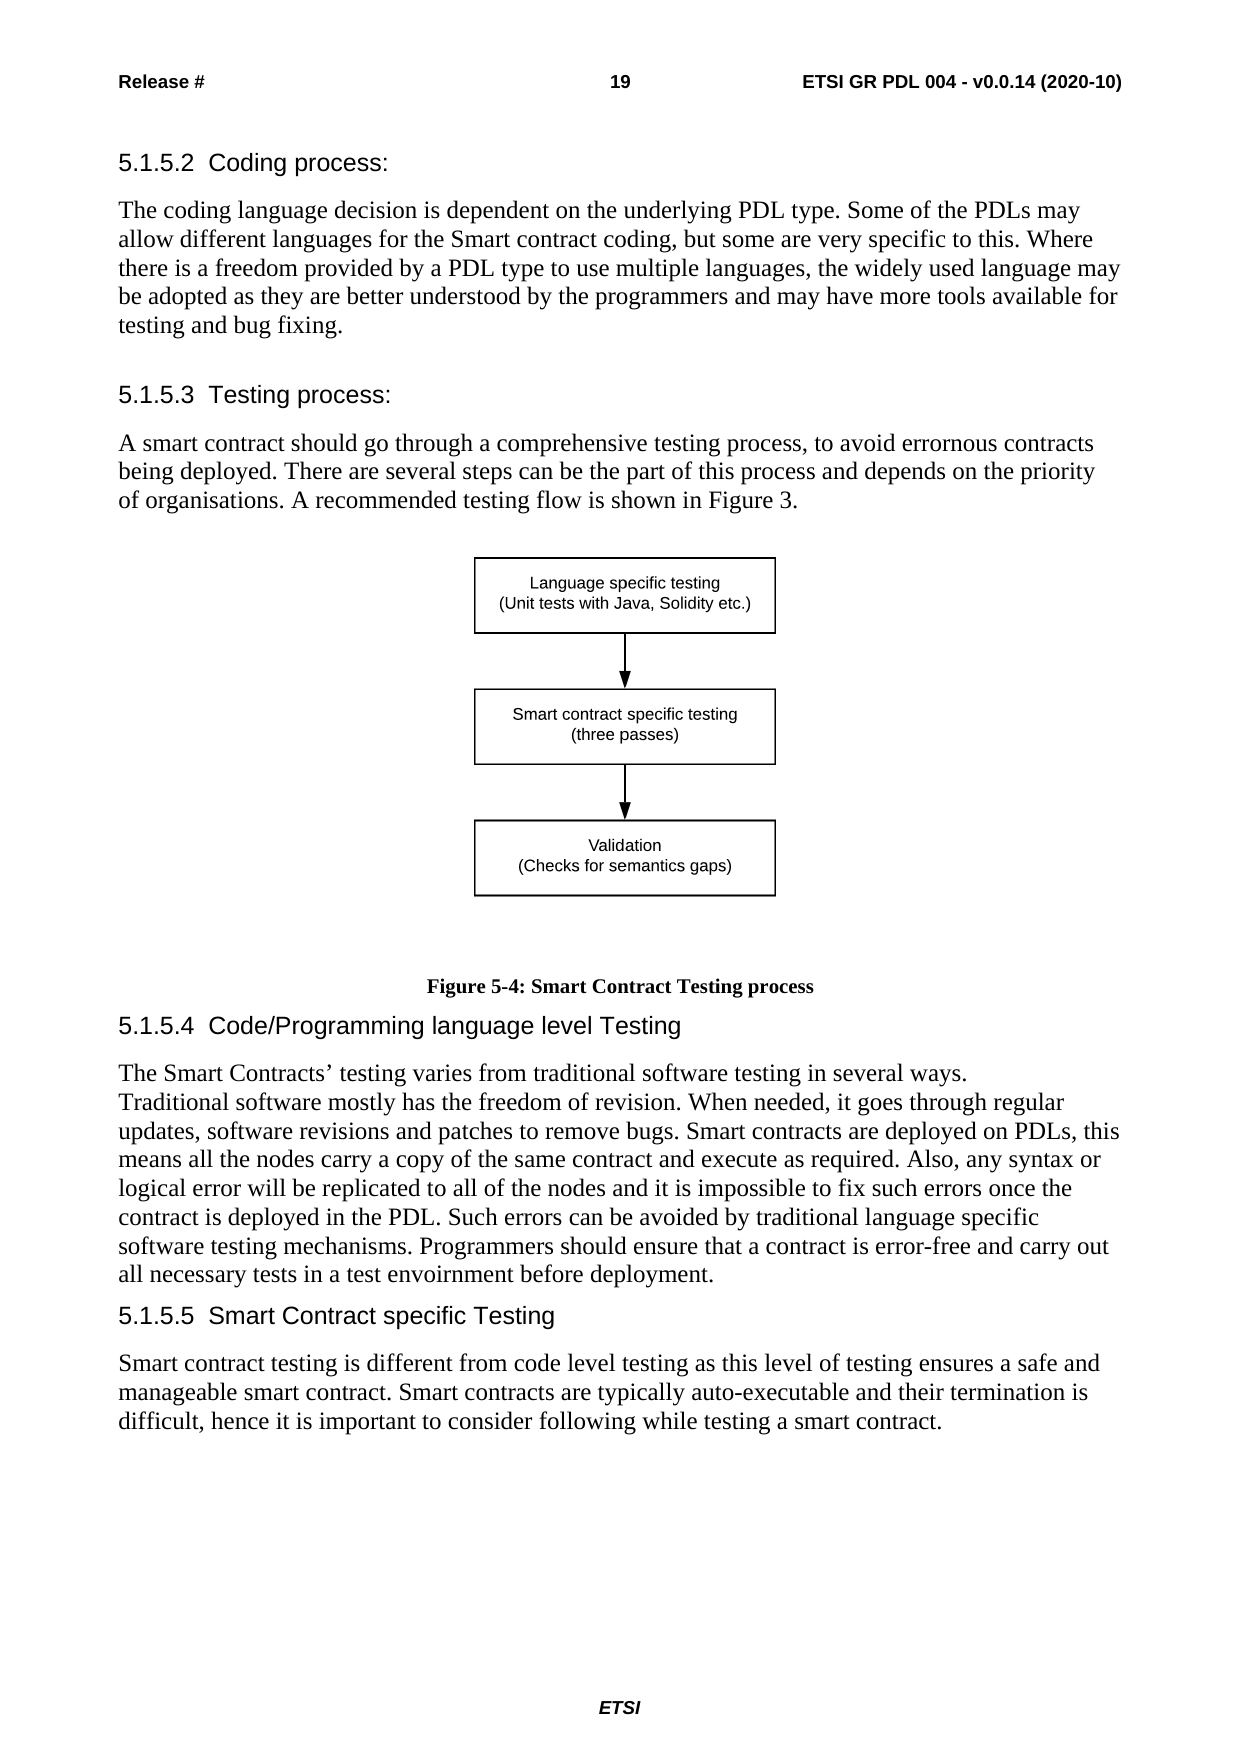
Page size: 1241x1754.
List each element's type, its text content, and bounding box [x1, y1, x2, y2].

text The Smart Contracts’ testing varies from traditional software testing in several ways. [118, 1058, 1122, 1087]
text Smart contract testing is different from code level testing as this level of testing ensures a safe and manageable smart contract. Smart contracts are typically auto-executable and their termination is difficult, hence it is important to consider following while testing a smart contract. [118, 1348, 1122, 1434]
subtitle Testing process: [118, 380, 1057, 409]
text Traditional software mostly has the freedom of revision. When needed, it goes through regular updates, software revisions and patches to remove bugs. Smart contracts are deployed on PDLs, this means all the nodes carry a copy of the same contract and execute as required. Also, any syntax or logical error will be replicated to all of the nodes and it is impossible to fix such errors once the contract is deployed in the PDL. Such errors can be avoided by traditional language specific software testing mechanisms. Programmers should ensure that a contract is error-free and carry out all necessary tests in a test envoirnment before deployment. [118, 1087, 1122, 1288]
subtitle Smart Contract specific Testing [118, 1301, 1122, 1329]
picture [437, 520, 813, 933]
text A smart contract should go through a comprehensive testing process, to avoid errornous contracts being deployed. There are several steps can be the part of this process and depends on the priority of organisations. A recommended testing flow is shown in Figure 3. [118, 428, 1122, 514]
subtitle Coding process: [118, 148, 1057, 176]
text The coding language decision is dependent on the underlying PDL type. Some of the PDLs may allow different languages for the Smart contract coding, but some are very specific to this. Where there is a freedom provided by a PDL type to use multiple languages, the widely used language may be adopted as they are better understood by the programmers and may have more tools available for testing and bug fixing. [118, 195, 1122, 339]
subtitle Code/Programming language level Testing [118, 1011, 1122, 1039]
